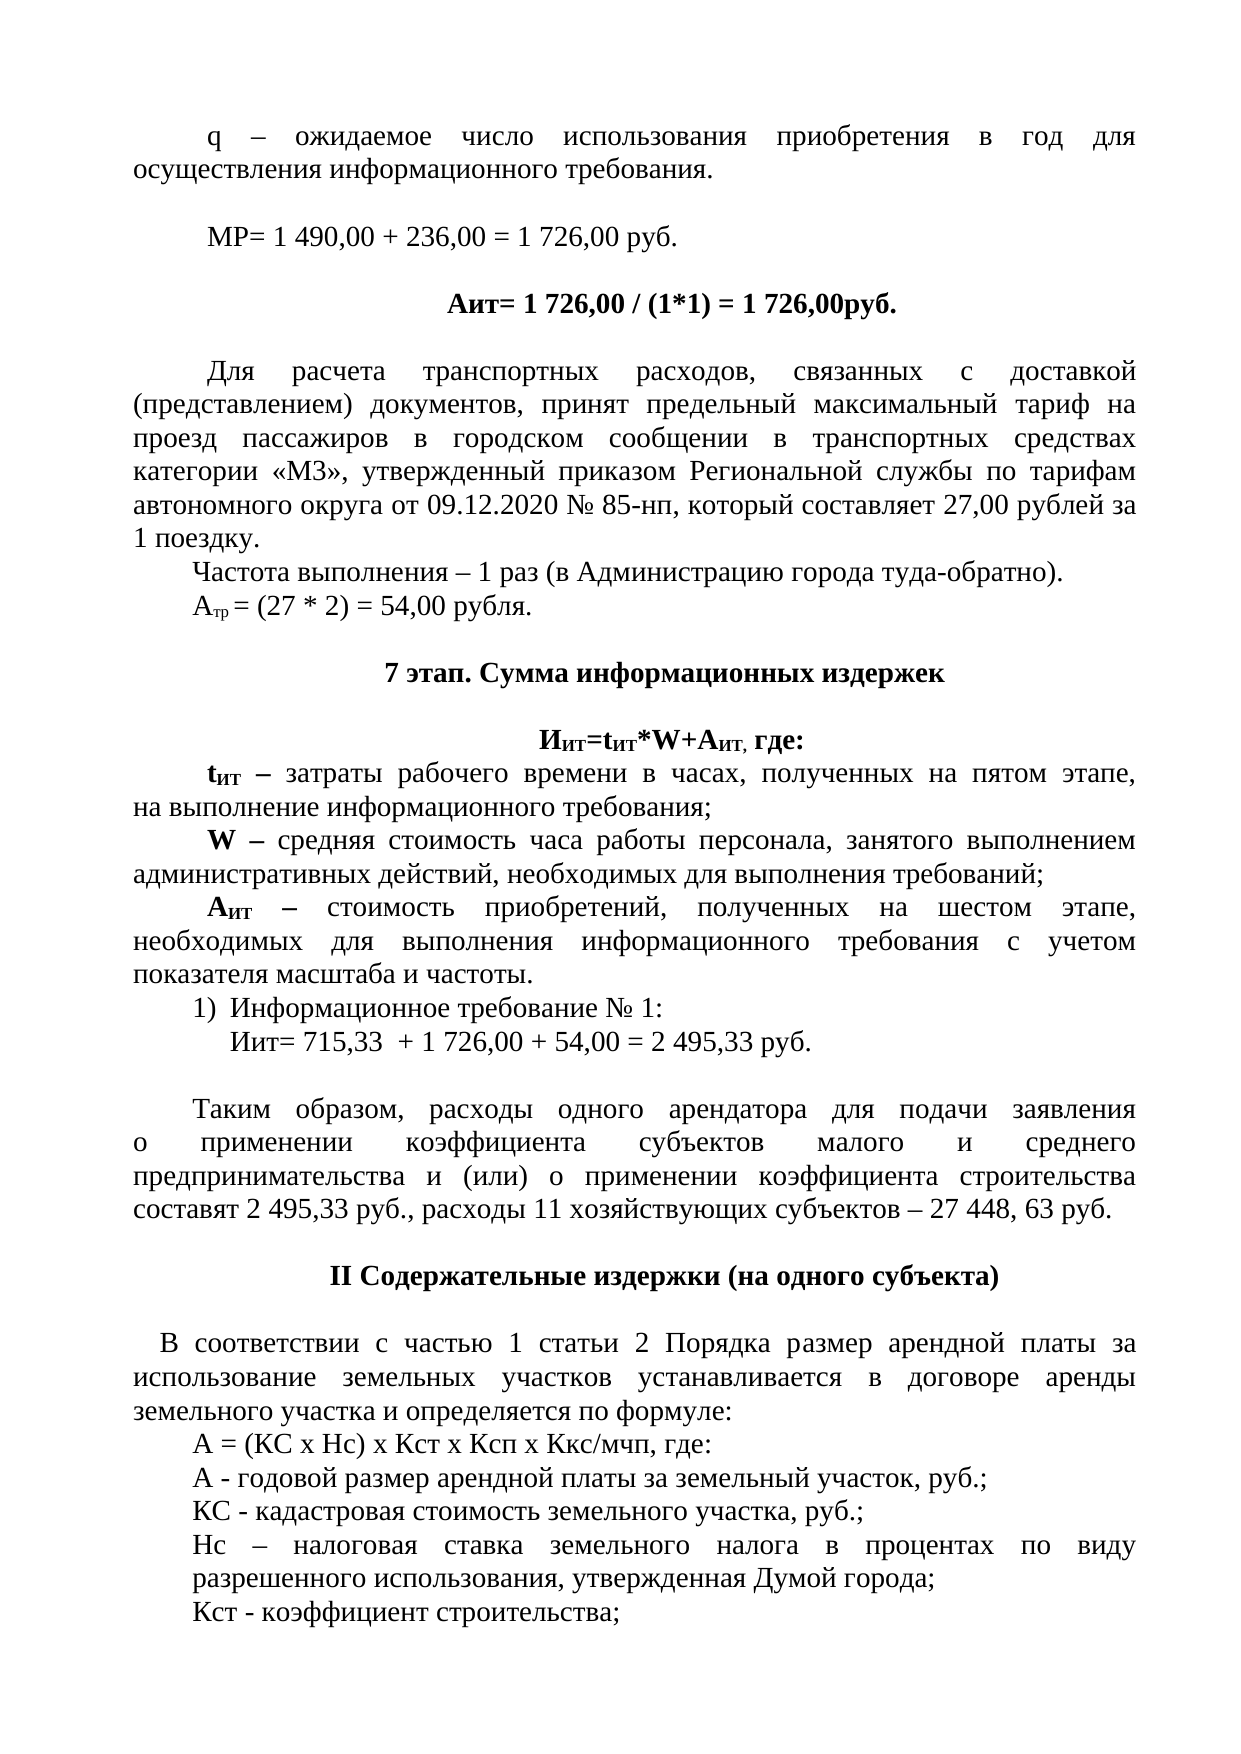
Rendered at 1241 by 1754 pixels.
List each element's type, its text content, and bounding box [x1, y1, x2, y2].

text 7 этап. Сумма информационных издержек [133, 655, 1137, 688]
text II Содержательные издержки (на одного субъекта) [133, 1258, 1137, 1292]
text ИИТ=tИТ*W+АИТ, где: [133, 722, 1137, 755]
text Кст - коэффициент строительства; [192, 1594, 1137, 1627]
text АИТ – стоимость приобретений, полученных на шестом этапе, необходимых для выполнения информационного требования с учетом показателя масштаба и частоты. [133, 889, 1137, 990]
text Для расчета транспортных расходов, связанных с доставкой (представлением) документов, принят предельный максимальный тариф на проезд пассажиров в городском сообщении в транспортных средствах категории «М3», утвержденный приказом Региональной службы по тарифам автономного округа от 09.12.2020 № 85-нп, который составляет 27,00 рублей за 1 поездку. [133, 353, 1137, 554]
text Частота выполнения – 1 раз (в Администрацию города туда-обратно). [133, 554, 1137, 588]
list Информационное требование № 1: [192, 990, 1137, 1024]
text tИТ – затраты рабочего времени в часах, полученных на пятом этапе, на выполнение информационного требования; [133, 755, 1137, 822]
text Аит= 1 726,00 / (1*1) = 1 726,00руб. [133, 286, 1137, 319]
text Атр = (27 * 2) = 54,00 рубля. [133, 588, 1137, 621]
text W – средняя стоимость часа работы персонала, занятого выполнением административных действий, необходимых для выполнения требований; [133, 822, 1137, 889]
text Таким образом, расходы одного арендатора для подачи заявления о применении коэффициента субъектов малого и среднего предпринимательства и (или) о применении коэффициента строительства составят 2 495,33 руб., расходы 11 хозяйствующих субъектов – 27 448, 63 руб. [133, 1091, 1137, 1225]
text А - годовой размер арендной платы за земельный участок, руб.; [192, 1460, 1137, 1493]
text Нс – налоговая ставка земельного налога в процентах по виду разрешенного использования, утвержденная Думой города; [192, 1527, 1137, 1594]
text В соответствии с частью 1 статьи 2 Порядка размер арендной платы за использование земельных участков устанавливается в договоре аренды земельного участка и определяется по формуле: [133, 1326, 1137, 1426]
text КС - кадастровая стоимость земельного участка, руб.; [192, 1493, 1137, 1527]
list Иит= 715,33 + 1 726,00 + 54,00 = 2 495,33 руб. [229, 1024, 1137, 1057]
text q – ожидаемое число использования приобретения в год для осуществления информационного требования. [133, 118, 1137, 185]
text А = (КС x Нс) x Кст x Ксп x Ккс/мчп, где: [192, 1426, 1137, 1460]
text МР= 1 490,00 + 236,00 = 1 726,00 руб. [133, 219, 1137, 252]
